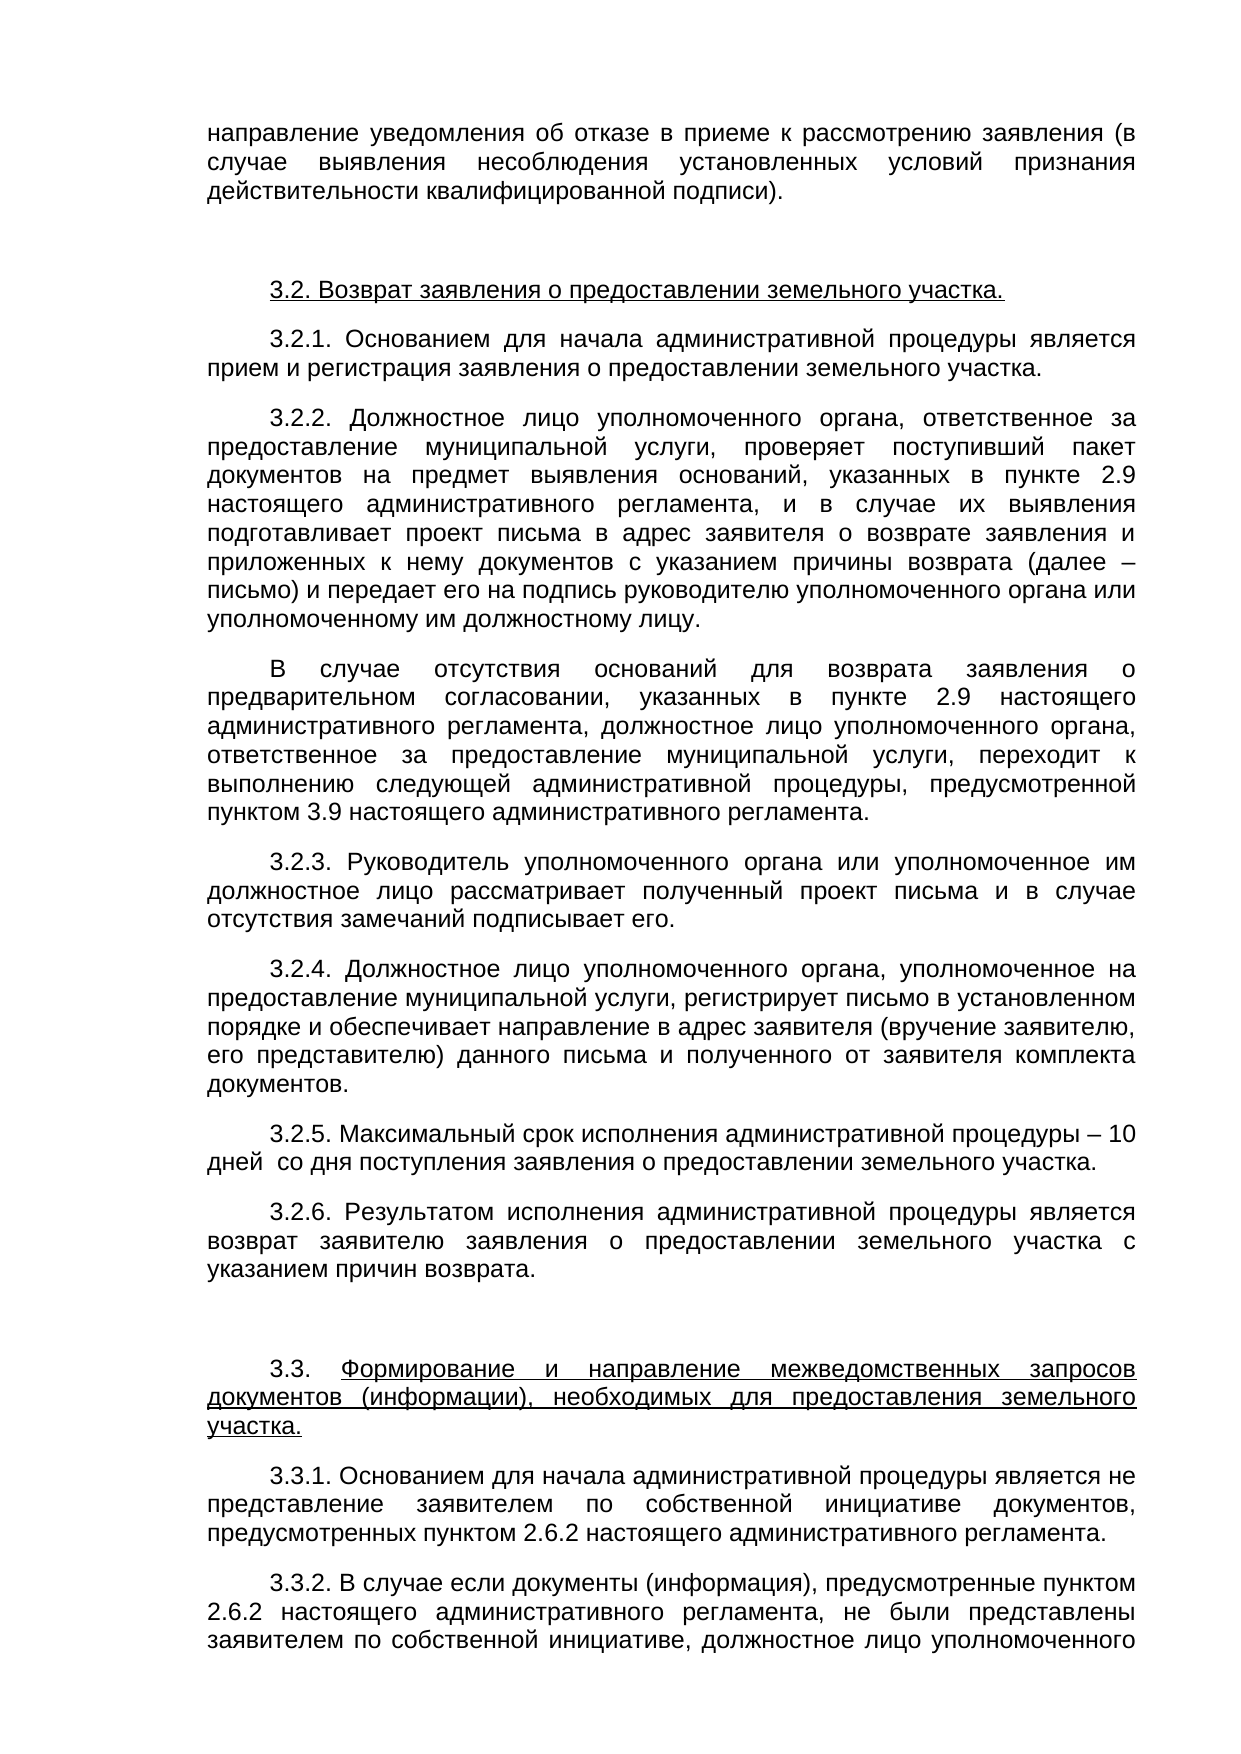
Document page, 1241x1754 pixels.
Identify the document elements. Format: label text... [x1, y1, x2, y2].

text 3.2.4. Должностное лицо уполномоченного органа, уполномоченное на предоставление муниципальной услуги, регистрирует письмо в установленном порядке и обеспечивает направление в адрес заявителя (вручение заявителю, его представителю) данного письма и полученного от заявителя комплекта документов. [207, 954, 1137, 1098]
text 3.2.1. Основанием для начала административной процедуры является прием и регистрация заявления о предоставлении земельного участка. [207, 324, 1137, 382]
text 3.2.6. Результатом исполнения административной процедуры является возврат заявителю заявления о предоставлении земельного участка с указанием причин возврата. [207, 1197, 1137, 1283]
text 3.2.2. Должностное лицо уполномоченного органа, ответственное за предоставление муниципальной услуги, проверяет поступивший пакет документов на предмет выявления оснований, указанных в пункте 2.9 настоящего административного регламента, и в случае их выявления подготавливает проект письма в адрес заявителя о возврате заявления и приложенных к нему документов с указанием причины возврата (далее – письмо) и передает его на подпись руководителю уполномоченного органа или уполномоченному им должностному лицу. [207, 403, 1137, 633]
text 3.3. Формирование и направление межведомственных запросов документов (информации), необходимых для предоставления земельного участка. [207, 1353, 1137, 1407]
text 3.2.3. Руководитель уполномоченного органа или уполномоченное им должностное лицо рассматривает полученный проект письма и в случае отсутствия замечаний подписывает его. [207, 847, 1137, 933]
text 3.2.5. Максимальный срок исполнения административной процедуры – 10 дней со дня поступления заявления о предоставлении земельного участка. [207, 1118, 1137, 1176]
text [207, 118, 1137, 204]
text 3.2. Возврат заявления о предоставлении земельного участка. [207, 275, 1137, 303]
text 3.3. Формирование и направление межведомственных запросов документов (информации), необходимых для предоставления земельного участка. [207, 1409, 1137, 1440]
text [207, 1568, 1137, 1654]
text В случае отсутствия оснований для возврата заявления о предварительном согласовании, указанных в пункте 2.9 настоящего административного регламента, должностное лицо уполномоченного органа, ответственное за предоставление муниципальной услуги, переходит к выполнению следующей административной процедуры, предусмотренной пунктом 3.9 настоящего административного регламента. [207, 653, 1137, 826]
text 3.3.1. Основанием для начала административной процедуры является не представление заявителем по собственной инициативе документов, предусмотренных пунктом 2.6.2 настоящего административного регламента. [207, 1461, 1137, 1547]
